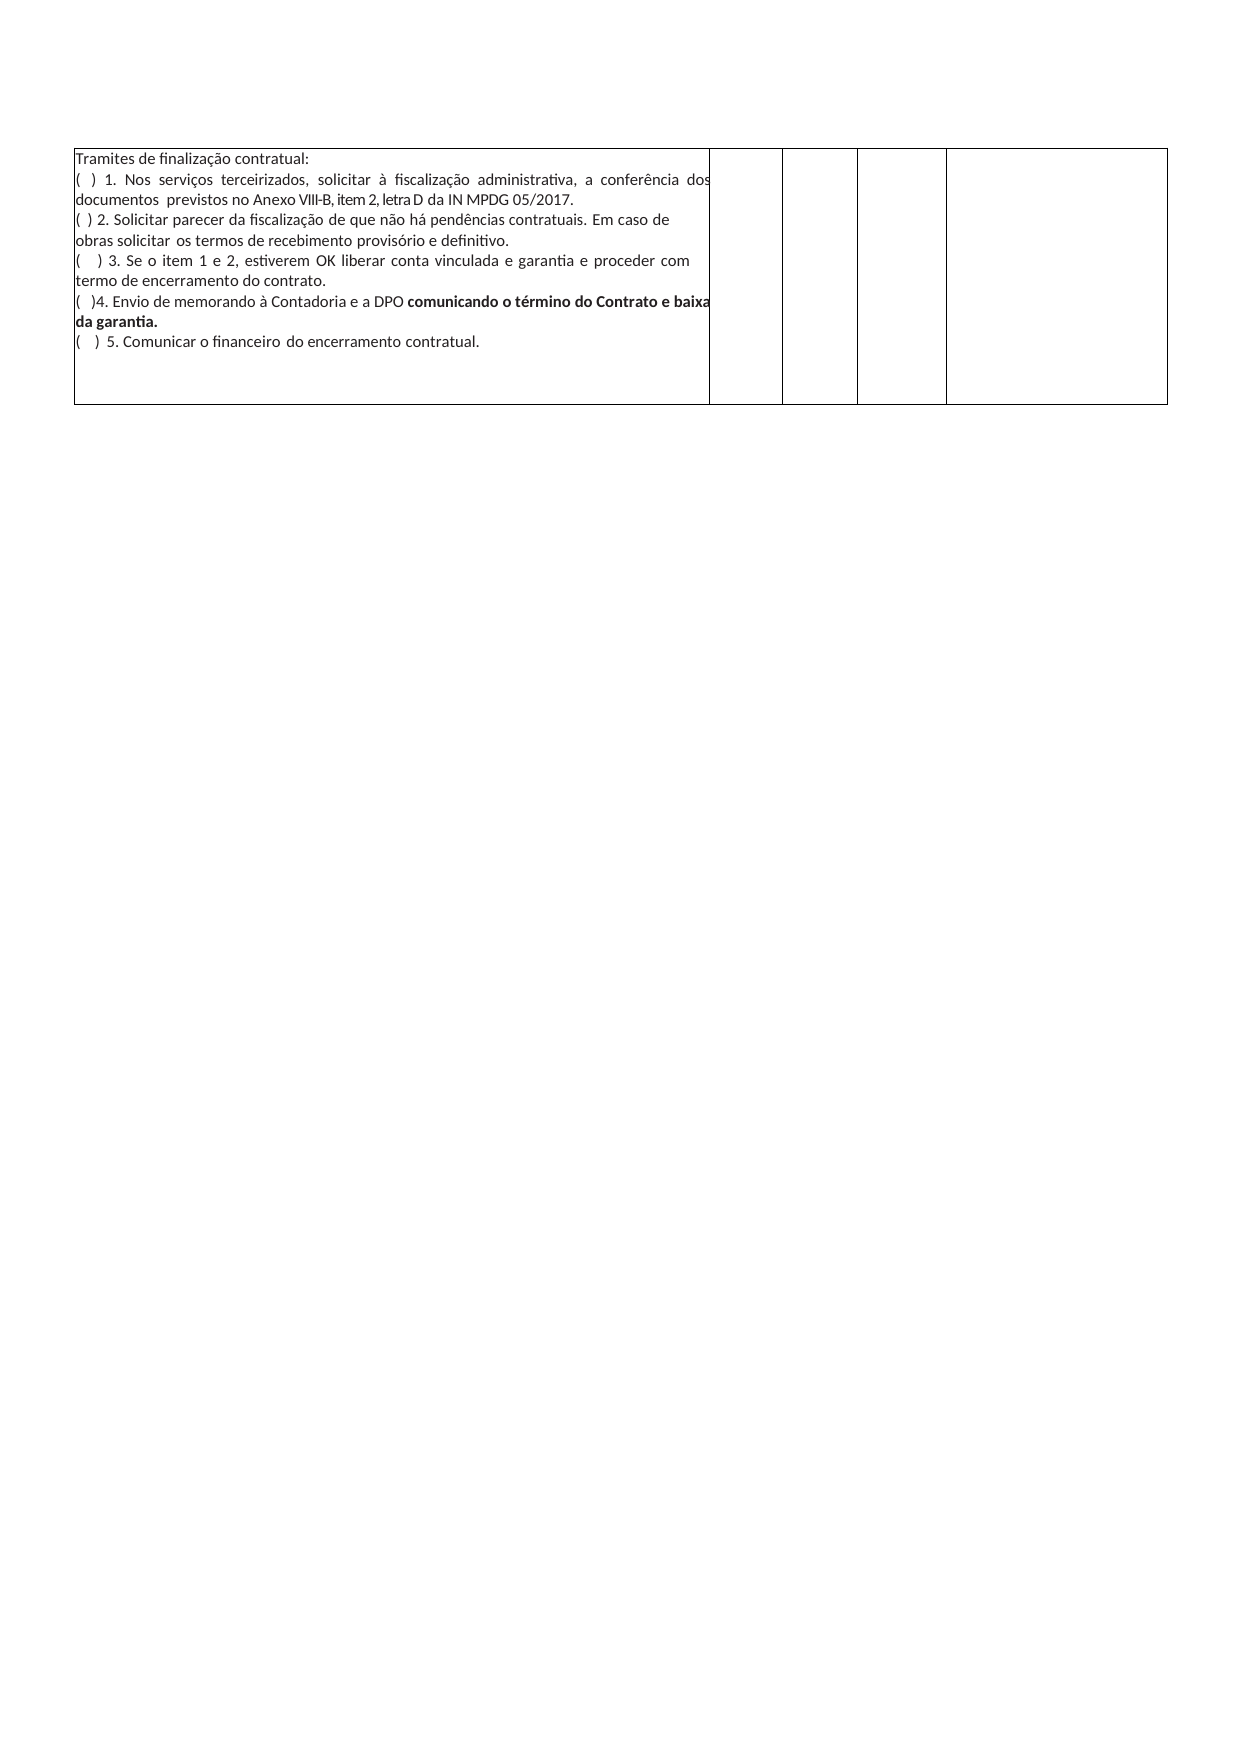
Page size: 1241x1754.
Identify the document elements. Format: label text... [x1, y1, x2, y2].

table_cell [783, 149, 857, 404]
table_cell [710, 149, 782, 404]
table_cell [947, 149, 1167, 404]
table_cell Tramites de finalização contratual: ( ) 1. Nos serviços terceirizados, solicitar à fiscalização administrativa, a conferência dos documentos previstos no Anexo VIII-B, item 2, letra D da IN MPDG 05/2017. ( ) 2. Solicitar parecer da fiscalização de que não há pendências contratuais. Em caso de obras solicitar os termos de recebimento provisório e definitivo. ( ) 3. Se o item 1 e 2, estiverem OK liberar conta vinculada e garantia e proceder com termo de encerramento do contrato. ( )4. Envio de memorando à Contadoria e a DPO comunicando o término do Contrato e baixa da garantia. ( ) 5. Comunicar o financeiro do encerramento contratual. [75, 149, 709, 404]
table_cell [858, 149, 946, 404]
